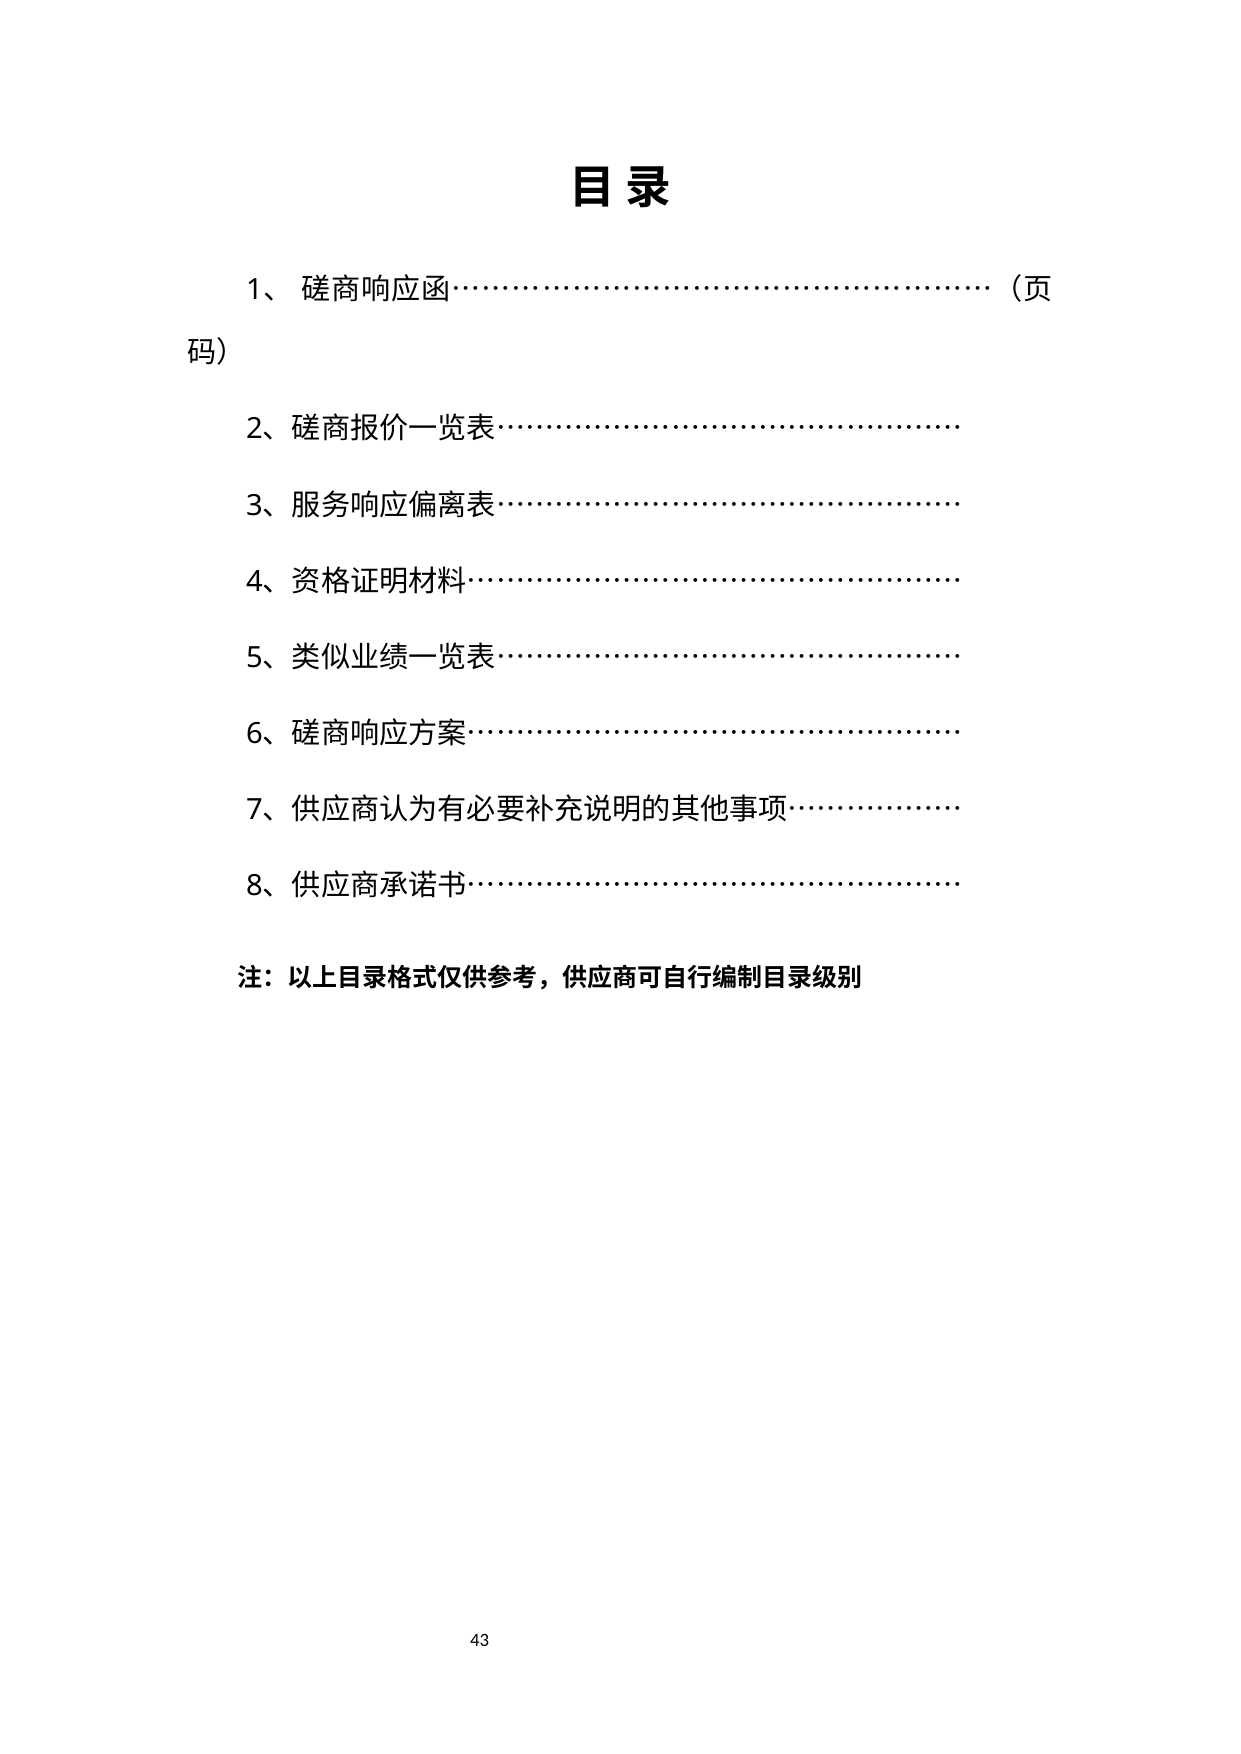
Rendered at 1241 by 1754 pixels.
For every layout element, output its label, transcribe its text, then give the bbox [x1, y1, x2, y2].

text 8、供应商承诺书…………………………………………… [187, 861, 1053, 904]
text 注：以上目录格式仅供参考，供应商可自行编制目录级别 [187, 957, 1053, 994]
text 3、服务响应偏离表………………………………………… [187, 481, 1053, 523]
text 4、资格证明材料…………………………………………… [187, 557, 1053, 599]
text 6、磋商响应方案…………………………………………… [187, 709, 1053, 752]
text 5、类似业绩一览表………………………………………… [187, 633, 1053, 676]
text 目 录 [187, 150, 1053, 216]
text 2、磋商报价一览表………………………………………… [187, 405, 1053, 447]
text 7、供应商认为有必要补充说明的其他事项……………… [187, 785, 1053, 828]
text 1、 磋商响应函………………………………………………（页码） [187, 266, 1053, 371]
